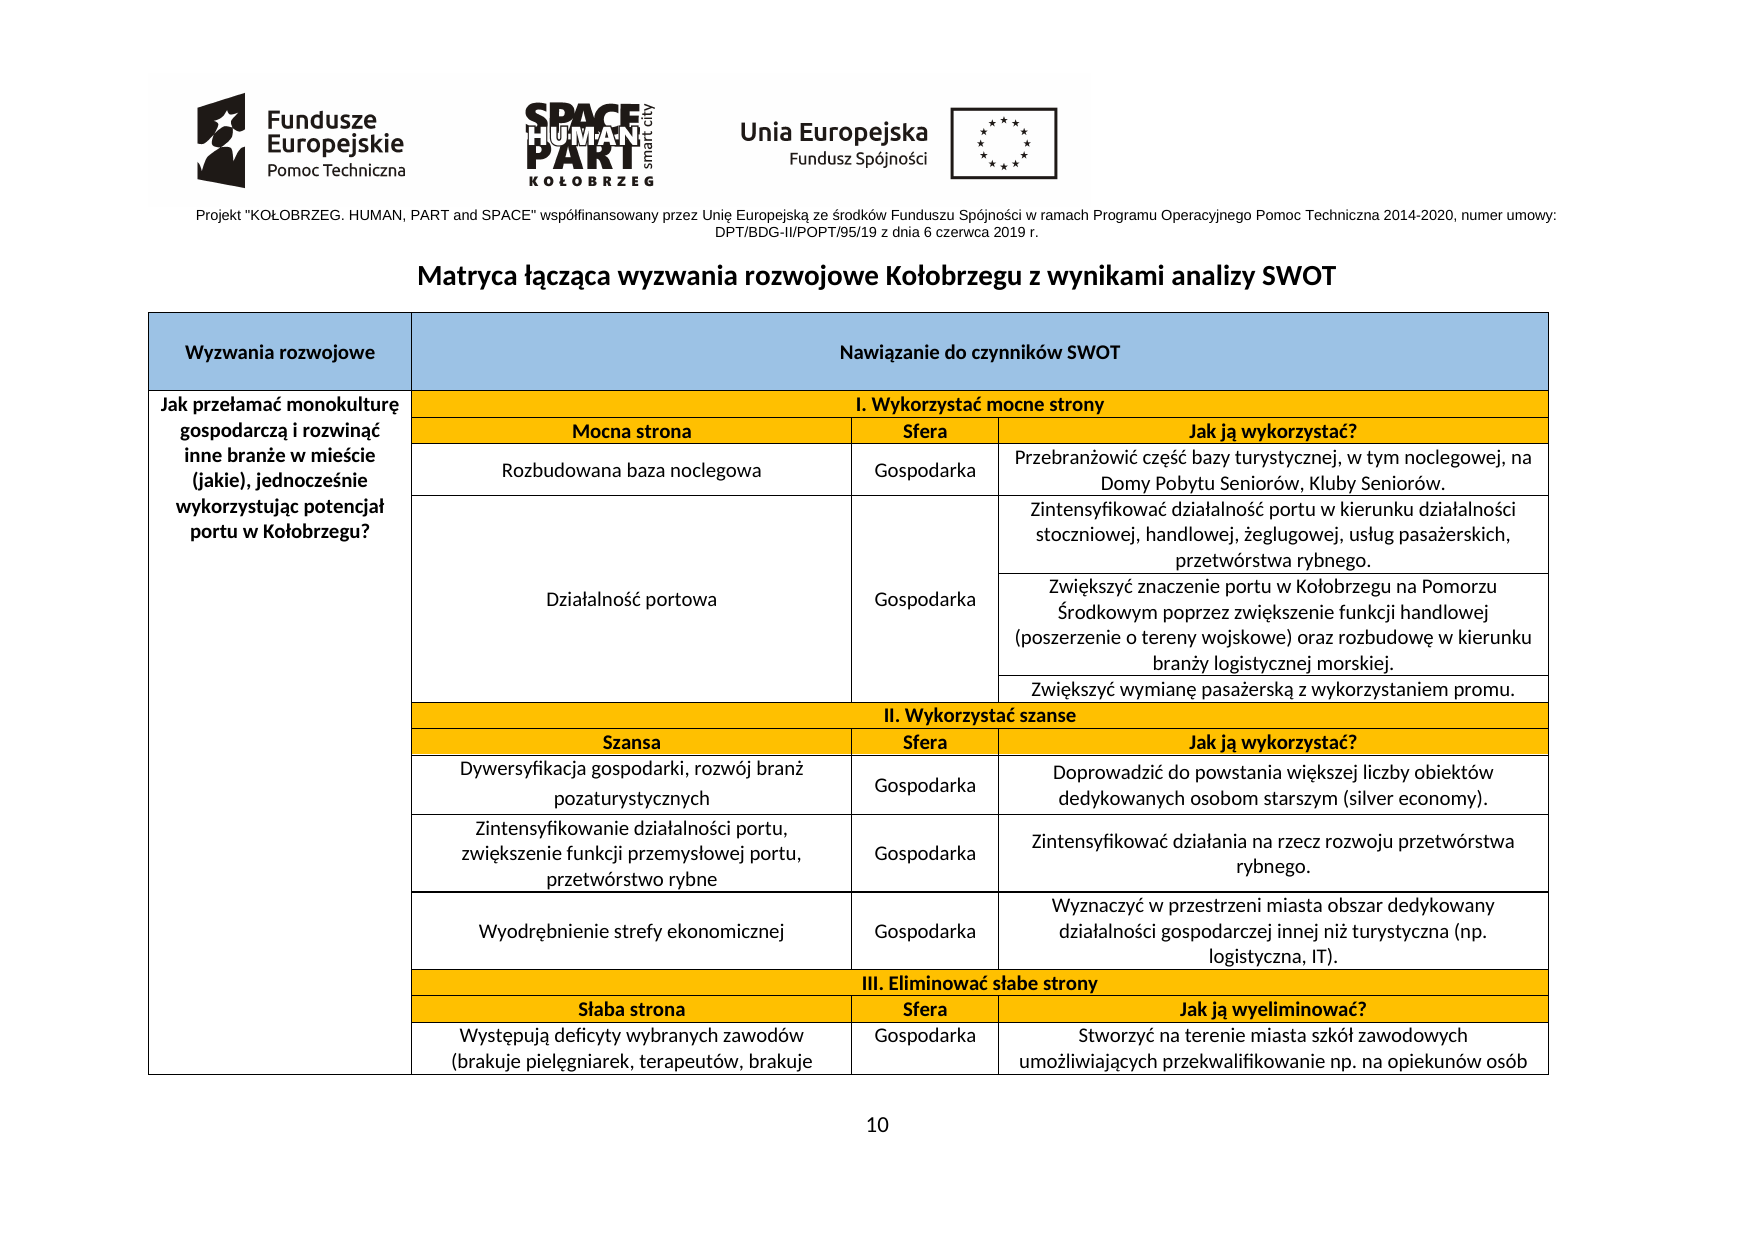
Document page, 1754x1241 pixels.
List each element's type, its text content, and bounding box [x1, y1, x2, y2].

table_cell Gospodarka [852, 1023, 998, 1073]
table_cell Gospodarka [852, 496, 998, 702]
table_cell Jak ją wykorzystać? [999, 418, 1548, 443]
table_cell Zwiększyć wymianę pasażerską z wykorzystaniem promu. [999, 676, 1548, 702]
table_cell Mocna strona [412, 418, 851, 443]
table_cell Działalność portowa [412, 496, 851, 702]
table_cell Występują deficyty wybranych zawodów (brakuje pielęgniarek, terapeutów, brakuje pracowników dla gastronomii, brakuje ludzi od zarządzania) [412, 1023, 851, 1073]
table_cell Zintensyfikować działania na rzecz rozwoju przetwórstwa rybnego. [999, 815, 1548, 891]
table_cell II. Wykorzystać szanse [412, 703, 1548, 728]
table_header Nawiązanie do czynników SWOT [412, 313, 1548, 390]
table_cell Doprowadzić do powstania większej liczby obiektów dedykowanych osobom starszym (silver economy). [999, 756, 1548, 814]
table_cell Słaba strona [412, 996, 851, 1022]
table_cell Sfera [852, 996, 998, 1022]
table_cell Jak ją wyeliminować? [999, 996, 1548, 1022]
table_cell Zintensyfikować działalność portu w kierunku działalności stoczniowej, handlowej, żeglugowej, usług pasażerskich, przetwórstwa rybnego. [999, 496, 1548, 572]
table_cell Zintensyfikowanie działalności portu, zwiększenie funkcji przemysłowej portu, przetwórstwo rybne [412, 815, 851, 891]
table_cell Dywersyfikacja gospodarki, rozwój branż pozaturystycznych [412, 756, 851, 814]
table_cell Szansa [412, 729, 851, 754]
table_cell Rozbudowana baza noclegowa [412, 444, 851, 495]
table_cell Sfera [852, 729, 998, 754]
table_cell III. Eliminować słabe strony [412, 970, 1548, 995]
table_cell Jak ją wykorzystać? [999, 729, 1548, 754]
table_cell Stworzyć na terenie miasta szkół zawodowych umożliwiających przekwalifikowanie np. na opiekunów osób starszych, terapeutów itp. [999, 1023, 1548, 1073]
table_cell Przebranżowić część bazy turystycznej, w tym noclegowej, na Domy Pobytu Seniorów, Kluby Seniorów. [999, 444, 1548, 495]
table_header Wyzwania rozwojowe [149, 313, 411, 390]
table_cell Gospodarka [852, 815, 998, 891]
table_cell Gospodarka [852, 893, 998, 969]
table_cell Jak przełamać monokulturę gospodarczą i rozwinąć inne branże w mieście (jakie), jednocześnie wykorzystując potencjał portu w Kołobrzegu? [149, 391, 411, 1073]
table_cell Wyodrębnienie strefy ekonomicznej [412, 893, 851, 969]
table_cell Zwiększyć znaczenie portu w Kołobrzegu na Pomorzu Środkowym poprzez zwiększenie funkcji handlowej (poszerzenie o tereny wojskowe) oraz rozbudowę w kierunku branży logistycznej morskiej. [999, 574, 1548, 675]
table_cell Gospodarka [852, 756, 998, 814]
table_cell Wyznaczyć w przestrzeni miasta obszar dedykowany działalności gospodarczej innej niż turystyczna (np. logistyczna, IT). [999, 893, 1548, 969]
table_cell Sfera [852, 418, 998, 443]
picture [147, 73, 1092, 207]
text Matryca łącząca wyzwania rozwojowe Kołobrzegu z wynikami analizy SWOT [148, 257, 1606, 293]
table_cell I. Wykorzystać mocne strony [412, 391, 1548, 417]
table_cell Gospodarka [852, 444, 998, 495]
